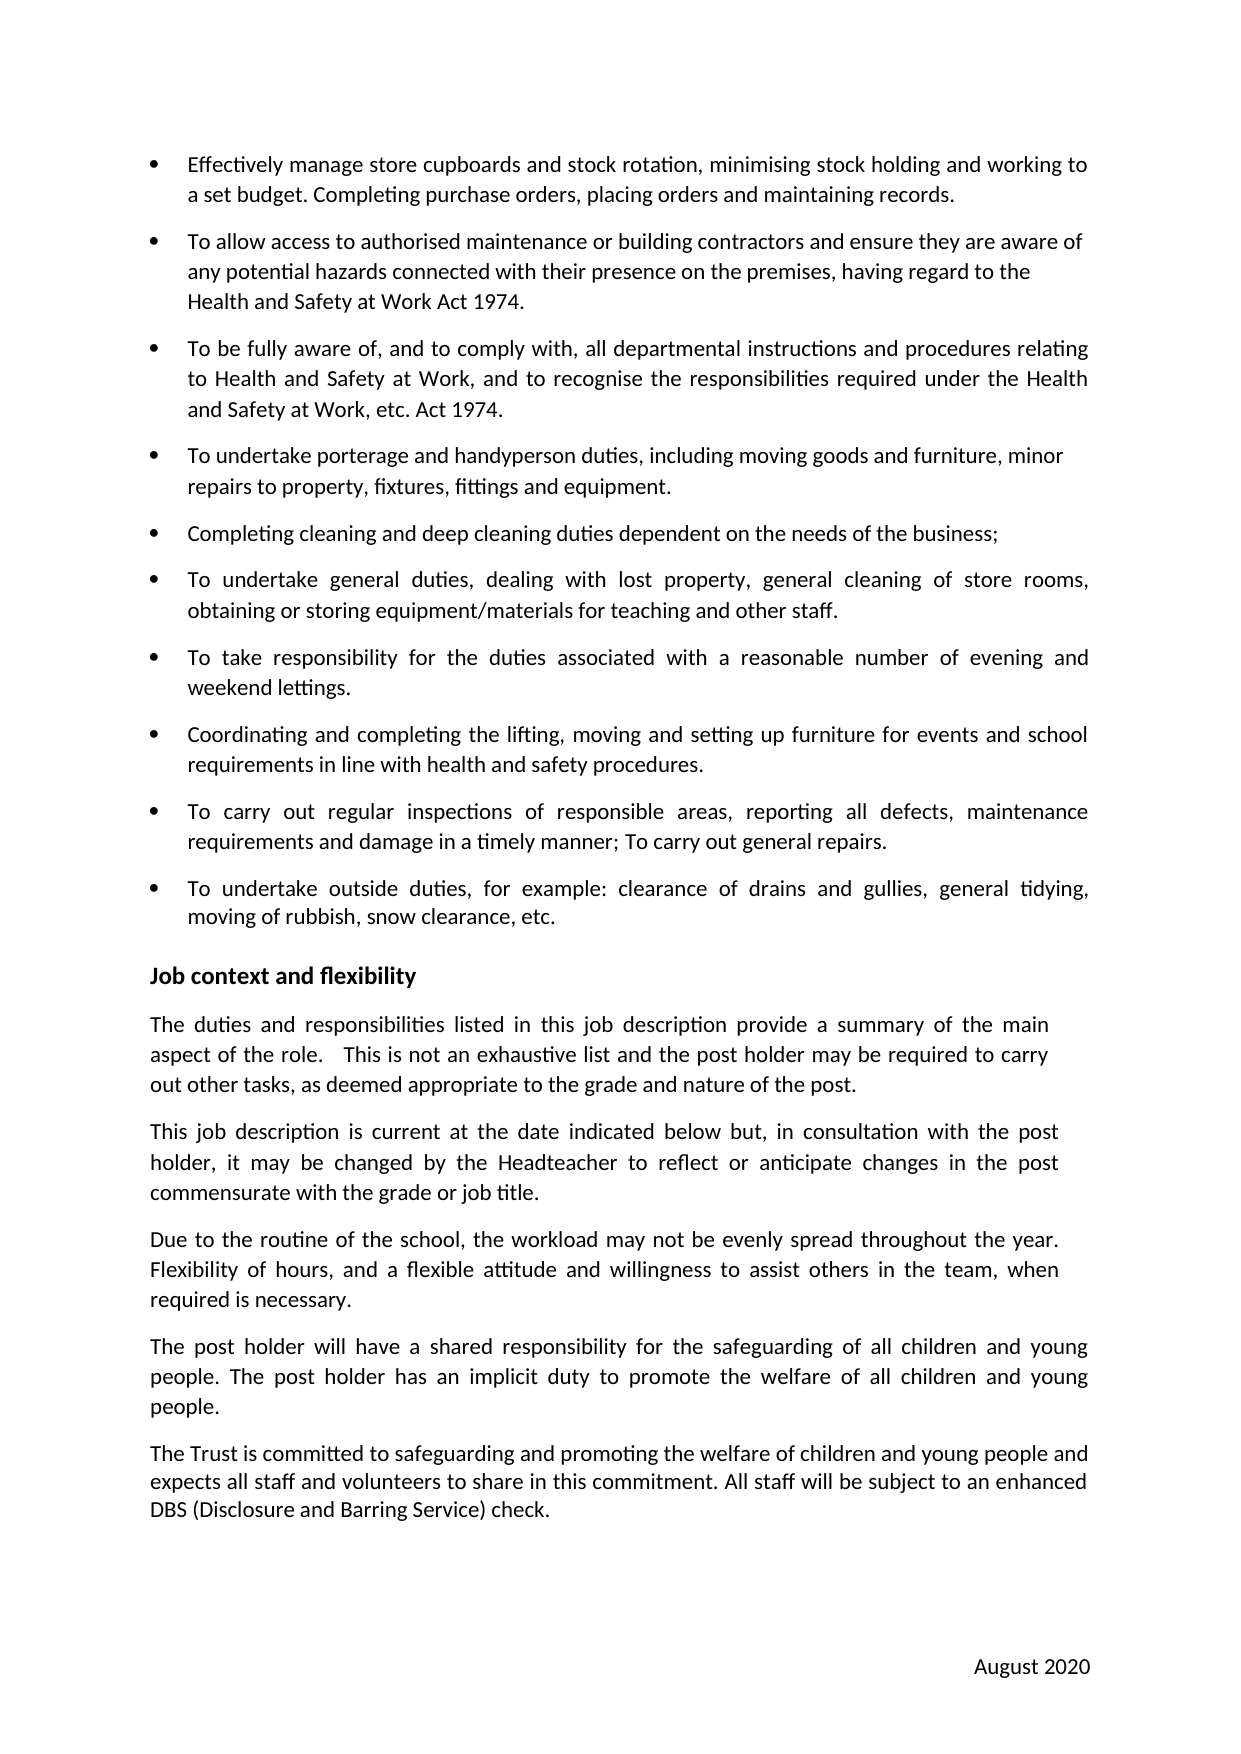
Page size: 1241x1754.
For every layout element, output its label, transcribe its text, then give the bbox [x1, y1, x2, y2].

list To undertake general duties, dealing with lost property, general cleaning of store rooms, obtaining or storing equipment/materials for teaching and other staff. [150, 566, 1090, 624]
text The Trust is committed to safeguarding and promoting the welfare of children and young people and expects all staff and volunteers to share in this commitment. All staff will be subject to an enhanced DBS (Disclosure and Barring Service) check. [150, 1439, 1090, 1523]
list To allow access to authorised maintenance or building contractors and ensure they are aware of any potential hazards connected with their presence on the premises, having regard to the Health and Safety at Work Act 1974. [150, 227, 1090, 316]
list Completing cleaning and deep cleaning duties dependent on the needs of the business; [150, 519, 1090, 547]
text The post holder will have a shared responsibility for the safeguarding of all children and young people. The post holder has an implicit duty to promote the welfare of all children and young people. [150, 1332, 1090, 1420]
list To carry out regular inspections of responsible areas, reporting all defects, maintenance requirements and damage in a timely manner; To carry out general repairs. [150, 797, 1090, 855]
list To undertake porterage and handyperson duties, including moving goods and furniture, minor repairs to property, fixtures, fittings and equipment. [150, 442, 1090, 500]
text This job description is current at the date indicated below but, in consultation with the post holder, it may be changed by the Headteacher to reflect or anticipate changes in the post commensurate with the grade or job title. [150, 1117, 1061, 1206]
list To undertake outside duties, for example: clearance of drains and gullies, general tidying, moving of rubbish, snow clearance, etc. [150, 874, 1090, 930]
text Job context and flexibility [150, 961, 1051, 991]
list Effectively manage store cupboards and stock rotation, minimising stock holding and working to a set budget. Completing purchase orders, placing orders and maintaining records. [150, 150, 1090, 208]
list To be fully aware of, and to comply with, all departmental instructions and procedures relating to Health and Safety at Work, and to recognise the responsibilities required under the Health and Safety at Work, etc. Act 1974. [150, 334, 1090, 423]
list Coordinating and completing the lifting, moving and setting up furniture for events and school requirements in line with health and safety procedures. [150, 720, 1090, 778]
text Due to the routine of the school, the workload may not be evenly spread throughout the year. Flexibility of hours, and a flexible attitude and willingness to assist others in the team, when required is necessary. [150, 1225, 1061, 1313]
text The duties and responsibilities listed in this job description provide a summary of the main aspect of the role. This is not an exhaustive list and the post holder may be required to carry out other tasks, as deemed appropriate to the grade and nature of the post. [150, 1010, 1051, 1098]
list To take responsibility for the duties associated with a reasonable number of evening and weekend lettings. [150, 643, 1090, 701]
